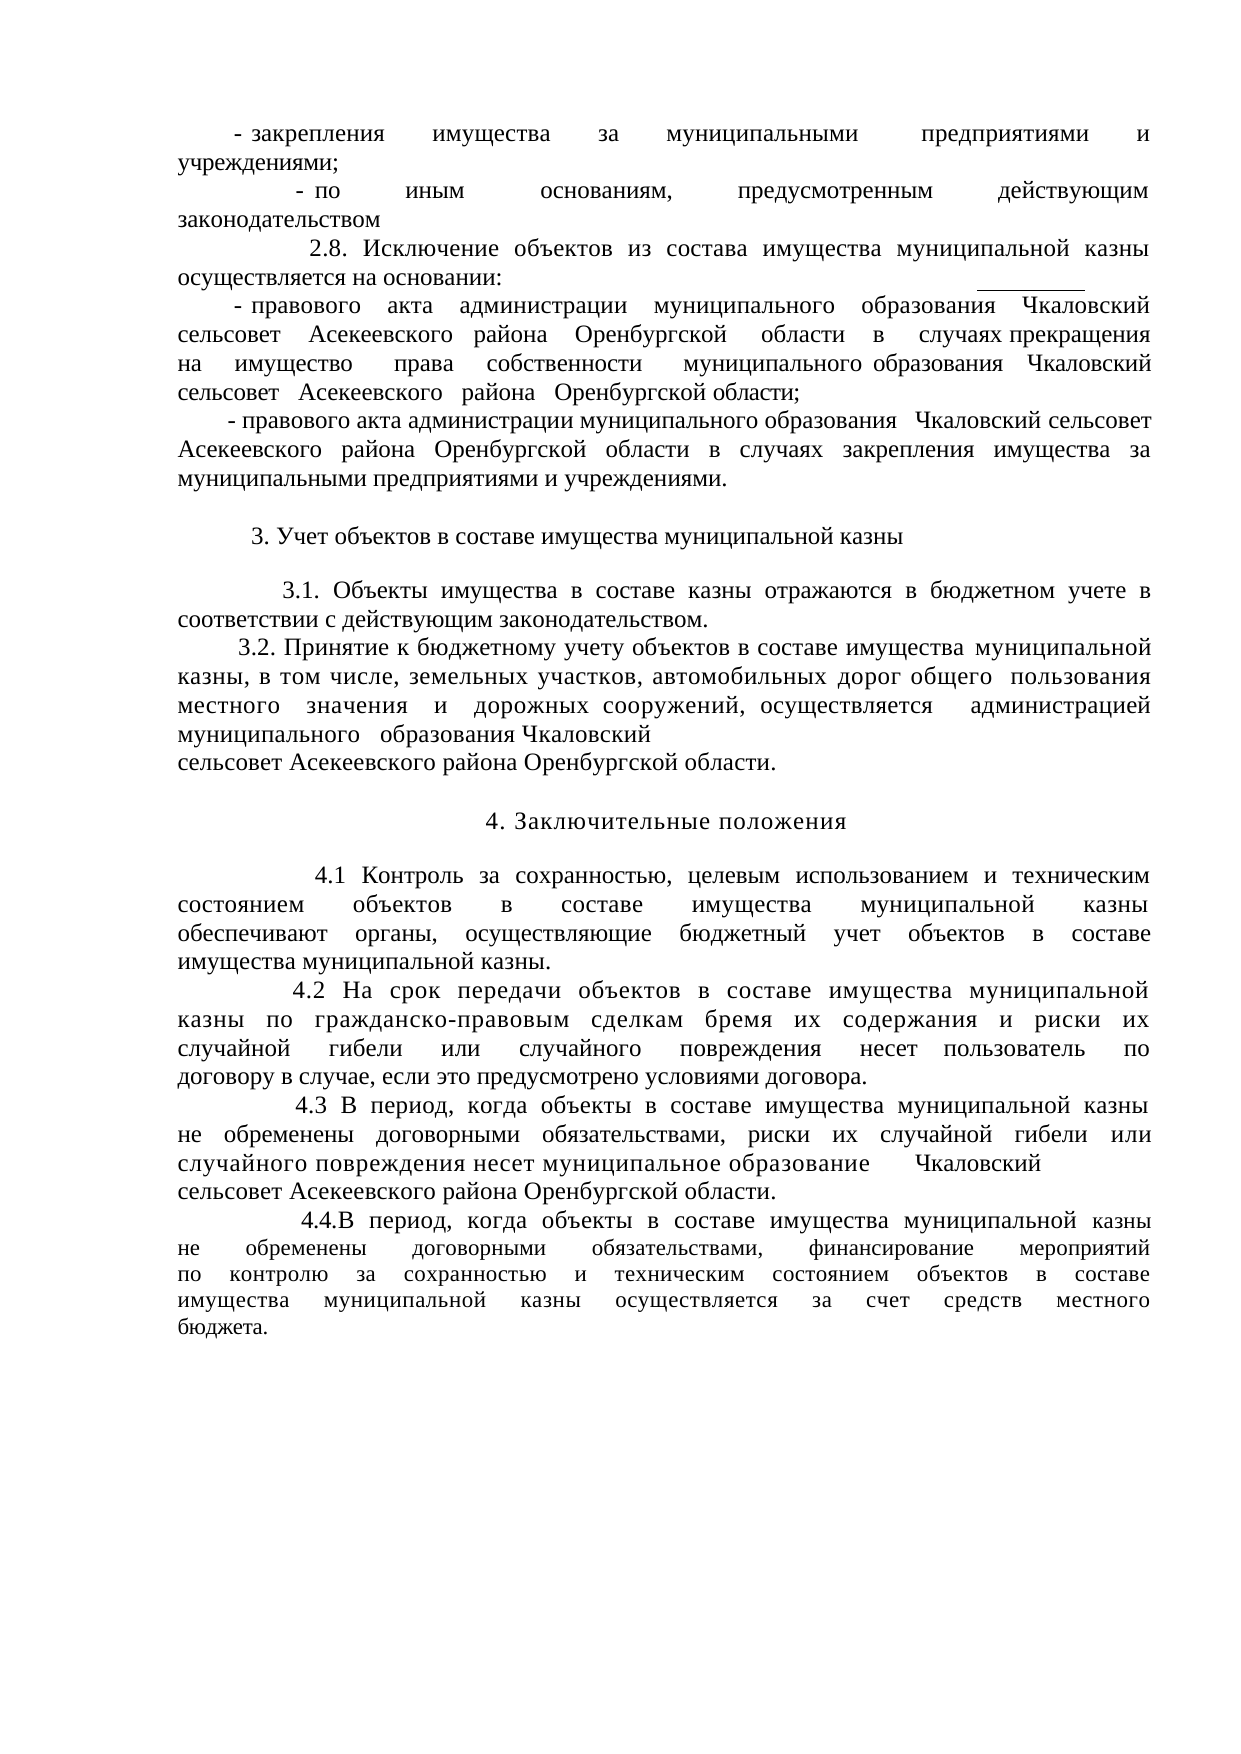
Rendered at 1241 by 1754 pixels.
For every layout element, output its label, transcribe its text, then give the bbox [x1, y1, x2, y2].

text 4.3 В период, когда объекты в составе имущества муниципальной казны не обременены договорными обязательствами, риски их случайной гибели или случайного повреждения несет муниципальное образование Чкаловский [177, 1090, 1152, 1176]
text 3.2. Принятие к бюджетному учету объектов в составе имущества муниципальной казны, в том числе, земельных участков, автомобильных дорог общего пользования местного значения и дорожных сооружений, осуществляется администрацией муниципального образования Чкаловский [177, 632, 1152, 747]
text - правового акта администрации муниципального образования Чкаловский сельсовет Асекеевского района Оренбургской области в случаях закрепления имущества за муниципальными предприятиями и учреждениями. [177, 406, 1152, 492]
text сельсовет Асекеевского района Оренбургской области. [177, 747, 1152, 776]
text 4. Заключительные положения [180, 806, 1152, 835]
text 4.1 Контроль за сохранностью, целевым использованием и техническим состоянием объектов в составе имущества муниципальной казны обеспечивают органы, осуществляющие бюджетный учет объектов в составе имущества муниципальной казны. [177, 860, 1152, 975]
text - по иным основаниям, предусмотренным действующим законодательством [177, 176, 1152, 233]
text - закрепления имущества за муниципальными предприятиями и учреждениями; [177, 118, 1152, 176]
text 2.8. Исключение объектов из состава имущества муниципальной казны осуществляется на основании: [177, 233, 1152, 291]
text сельсовет Асекеевского района Оренбургской области. [177, 1176, 1152, 1205]
text 4.4.В период, когда объекты в составе имущества муниципальной казны не обременены договорными обязательствами, финансирование мероприятий по контролю за сохранностью и техническим состоянием объектов в составе имущества муниципальной казны осуществляется за счет средств местного бюджета. [177, 1205, 1152, 1339]
text - правового акта администрации муниципального образования Чкаловский сельсовет Асекеевского района Оренбургской области в случаях прекращения на имущество права собственности муниципального образования Чкаловский сельсовет Асекеевского района Оренбургской области; [177, 291, 1152, 406]
text 3.1. Объекты имущества в составе казны отражаются в бюджетном учете в соответствии с действующим законодательством. [177, 575, 1152, 632]
text 4.2 На срок передачи объектов в составе имущества муниципальной казны по гражданско-правовым сделкам бремя их содержания и риски их случайной гибели или случайного повреждения несет пользователь по договору в случае, если это предусмотрено условиями договора. [177, 975, 1152, 1090]
text 3. Учет объектов в составе имущества муниципальной казны [251, 521, 1152, 550]
